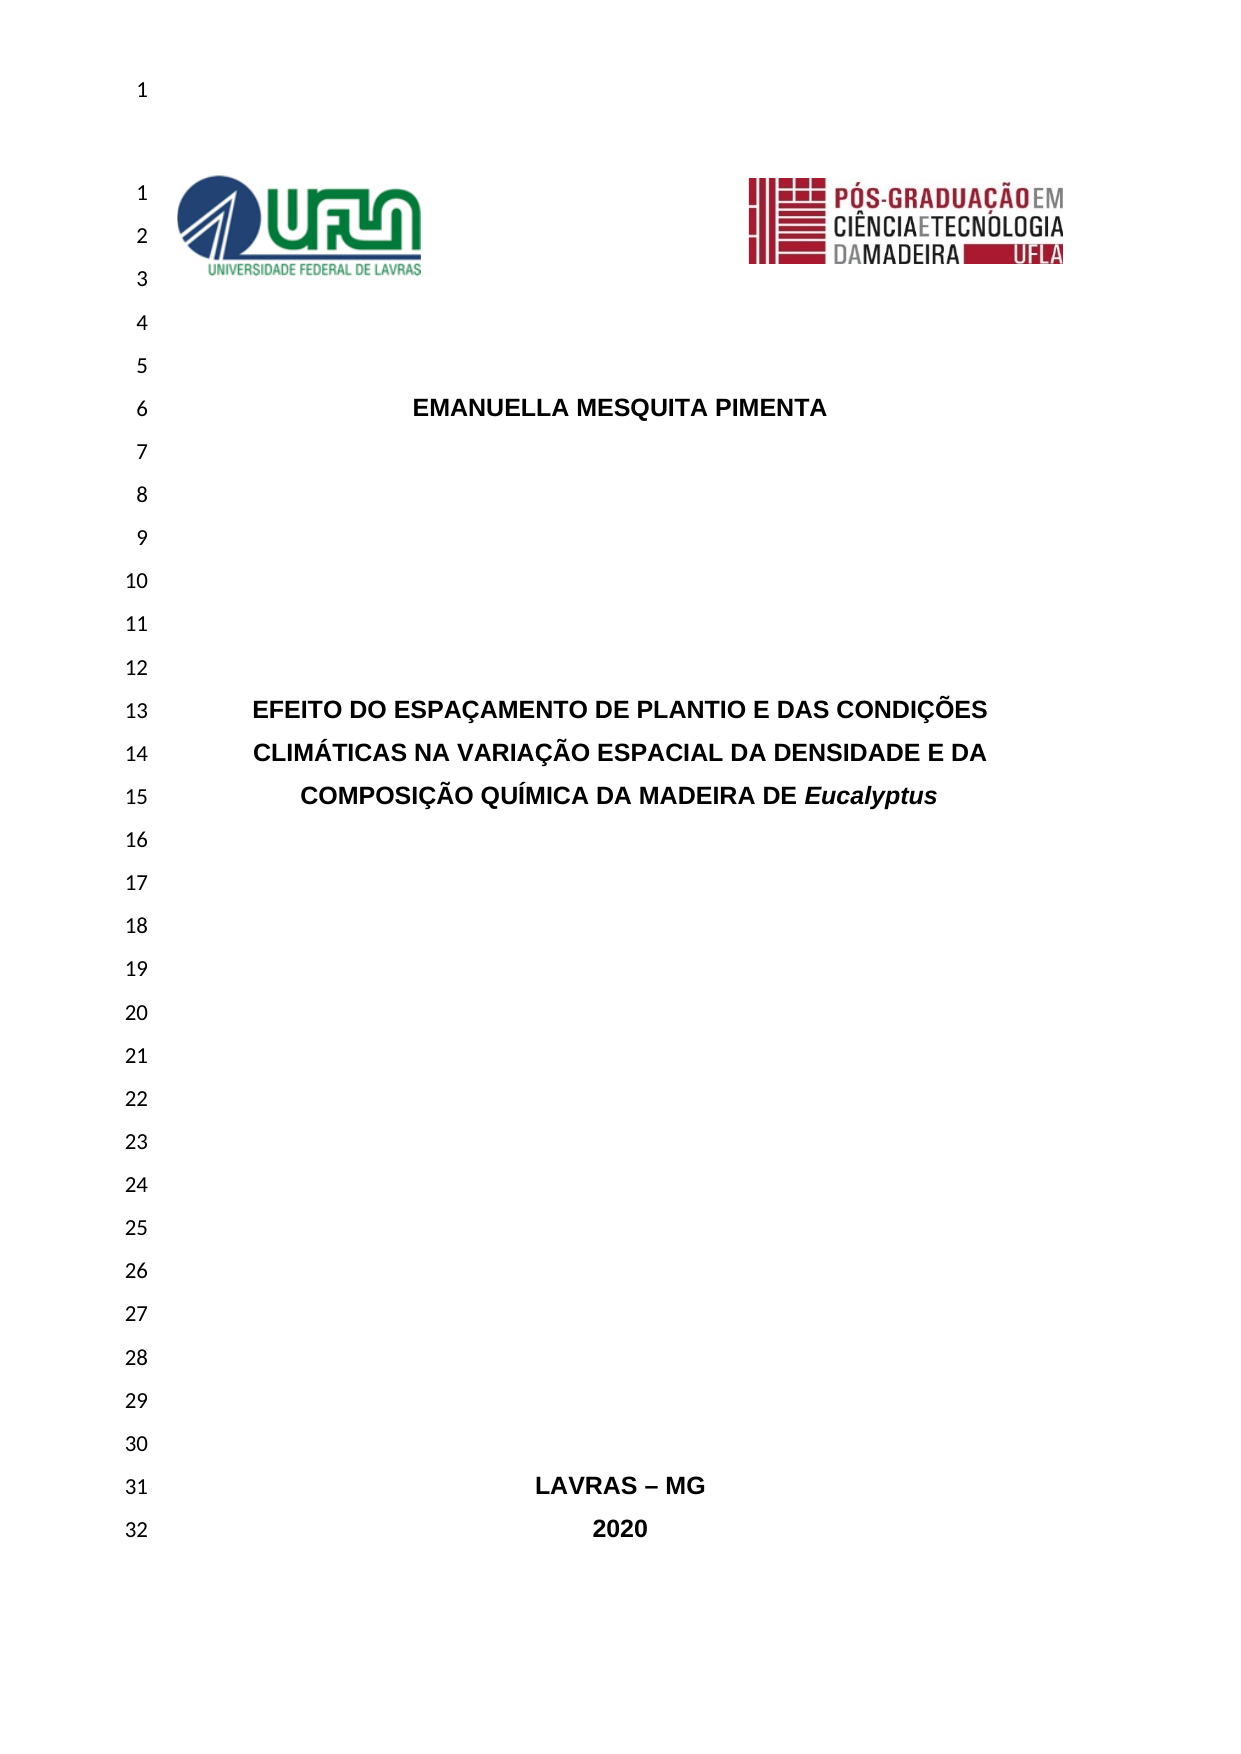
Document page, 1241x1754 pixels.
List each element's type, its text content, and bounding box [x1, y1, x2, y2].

picture [177, 175, 421, 290]
text 2020 [177, 1514, 1063, 1543]
picture [748, 178, 1063, 264]
text EMANUELLA MESQUITA PIMENTA [177, 393, 1063, 422]
text EFEITO DO ESPAÇAMENTO DE PLANTIO E DAS CONDIÇÕES CLIMÁTICAS NA VARIAÇÃO ESPACIAL DA DENSIDADE E DA COMPOSIÇÃO QUÍMICA DA MADEIRA DE Eucalyptus [177, 695, 1063, 810]
text LAVRAS – MG [177, 1471, 1063, 1500]
